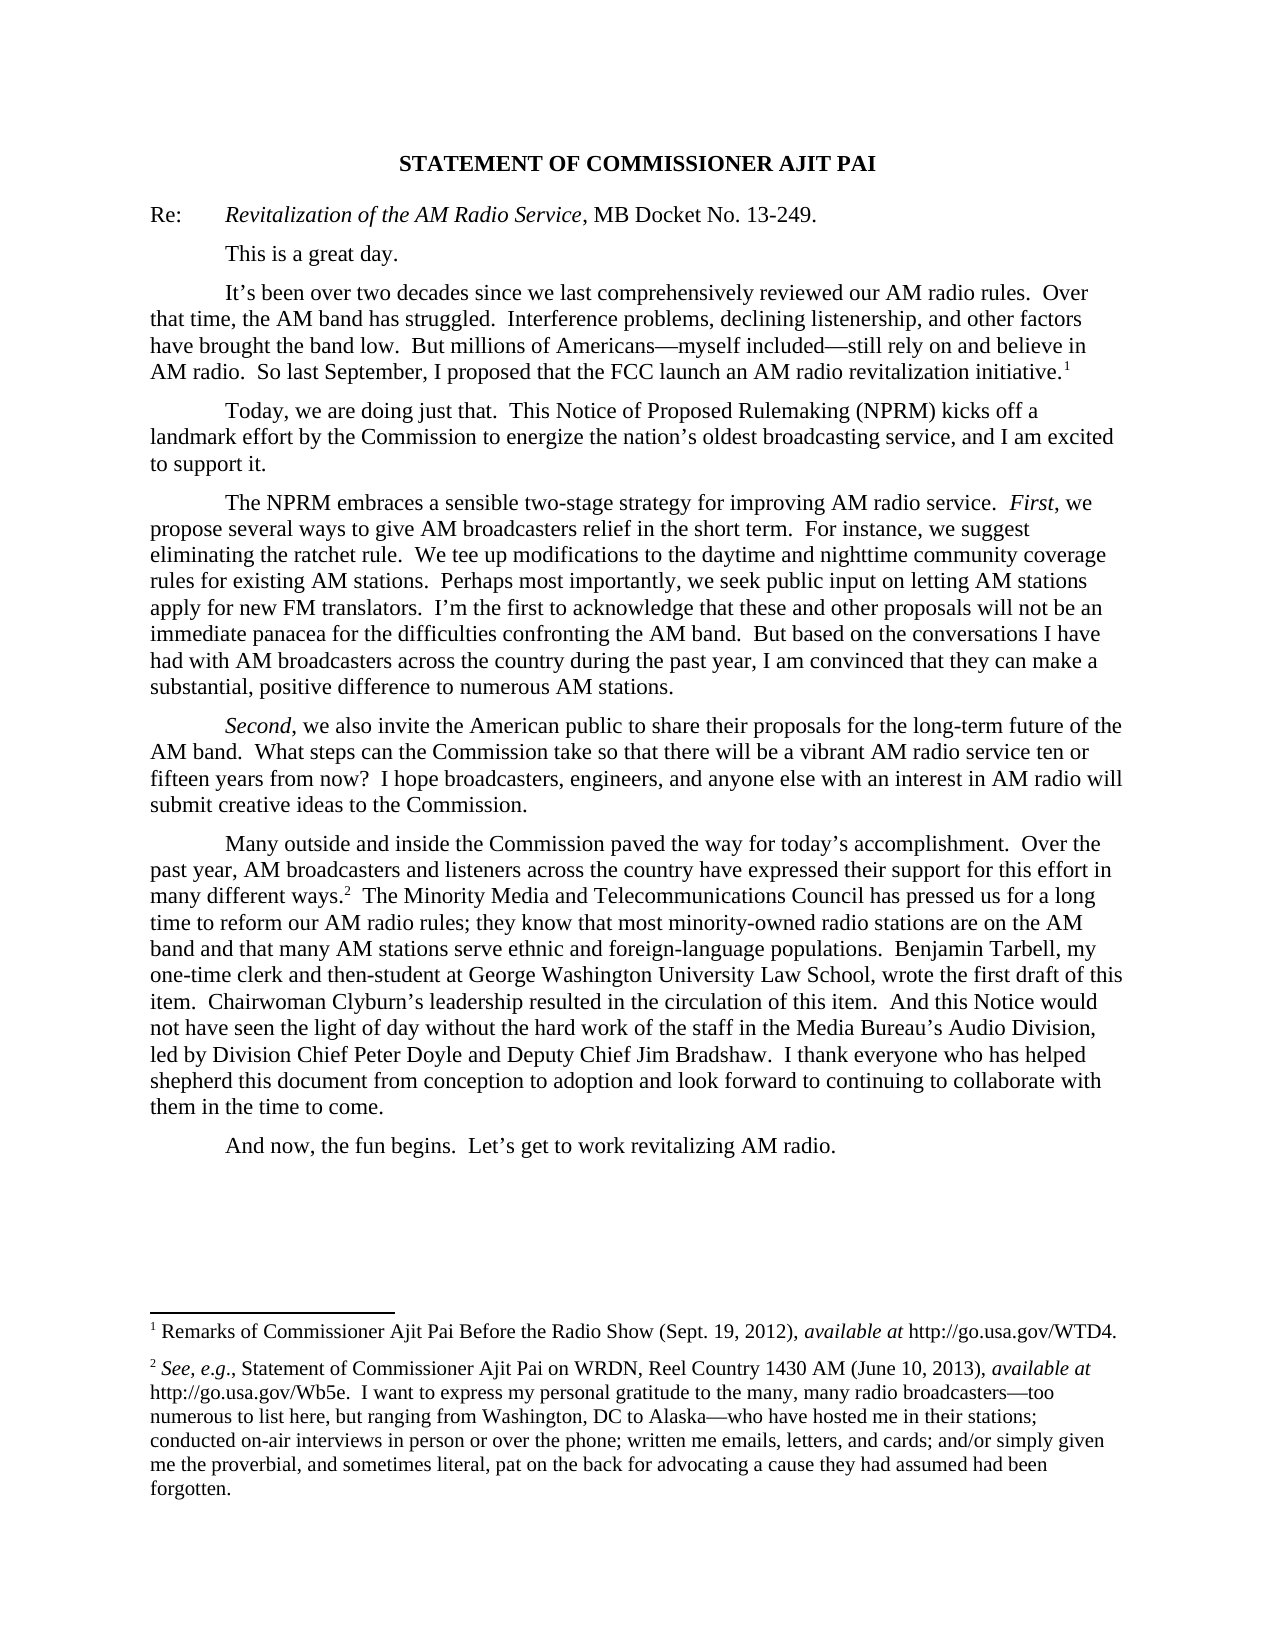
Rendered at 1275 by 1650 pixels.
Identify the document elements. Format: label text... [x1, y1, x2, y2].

text And now, the fun begins. Let’s get to work revitalizing AM radio. [150, 1132, 1125, 1158]
text Many outside and inside the Commission paved the way for today’s accomplishment. Over the past year, AM broadcasters and listeners across the country have expressed their support for this effort in many different ways. The Minority Media and Telecommunications Council has pressed us for a long time to reform our AM radio rules; they know that most minority-owned radio stations are on the AM band and that many AM stations serve ethnic and foreign-language populations. Benjamin Tarbell, my one-time clerk and then-student at George Washington University Law School, wrote the first draft of this item. Chairwoman Clyburn’s leadership resulted in the circulation of this item. And this Notice would not have seen the light of day without the hard work of the staff in the Media Bureau’s Audio Division, led by Division Chief Peter Doyle and Deputy Chief Jim Bradshaw. I thank everyone who has helped shepherd this document from conception to adoption and look forward to continuing to collaborate with them in the time to come. [150, 830, 1125, 1120]
text The NPRM embraces a sensible two-stage strategy for improving AM radio service. First, we propose several ways to give AM broadcasters relief in the short term. For instance, we suggest eliminating the ratchet rule. We tee up modifications to the daytime and nighttime community coverage rules for existing AM stations. Perhaps most importantly, we seek public input on letting AM stations apply for new FM translators. I’m the first to acknowledge that these and other proposals will not be an immediate panacea for the difficulties confronting the AM band. But based on the conversations I have had with AM broadcasters across the country during the past year, I am convinced that they can make a substantial, positive difference to numerous AM stations. [150, 488, 1125, 699]
text Second, we also invite the American public to share their proposals for the long-term future of the AM band. What steps can the Commission take so that there will be a vibrant AM radio service ten or fifteen years from now? I hope broadcasters, engineers, and anyone else with an interest in AM radio will submit creative ideas to the Commission. [150, 712, 1125, 817]
text Re: Revitalization of the AM Radio Service, MB Docket No. 13-249. [150, 201, 1125, 228]
text STATEMENT OF COMMISSIONER AJIT PAI [150, 150, 1125, 176]
text It’s been over two decades since we last comprehensively reviewed our AM radio rules. Over that time, the AM band has struggled. Interference problems, declining listenership, and other factors have brought the band low. But millions of Americans—myself included—still rely on and believe in AM radio. So last September, I proposed that the FCC launch an AM radio revitalization initiative. [150, 279, 1125, 384]
text This is a great day. [150, 240, 1125, 267]
text Today, we are doing just that. This Notice of Proposed Rulemaking (NPRM) kicks off a landmark effort by the Commission to energize the nation’s oldest broadcasting service, and I am excited to support it. [150, 397, 1125, 476]
